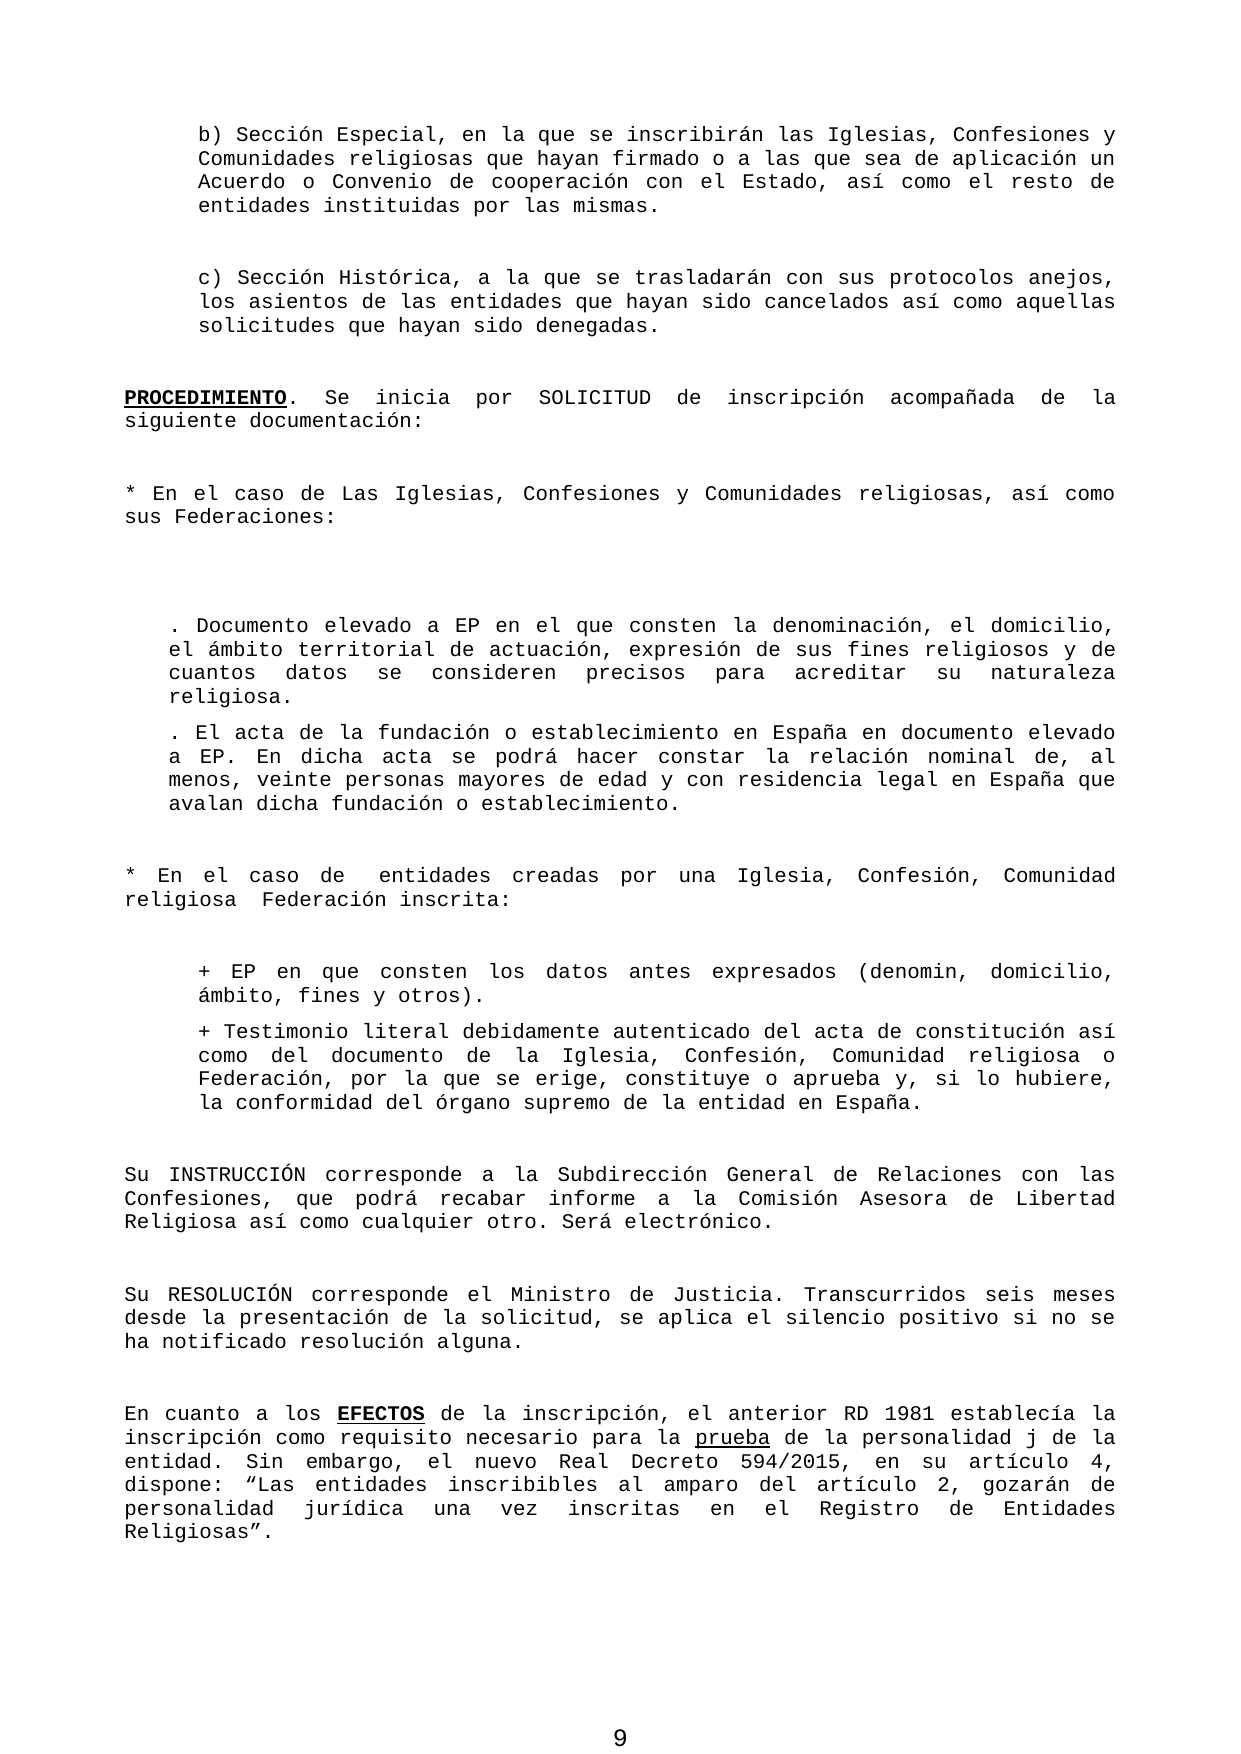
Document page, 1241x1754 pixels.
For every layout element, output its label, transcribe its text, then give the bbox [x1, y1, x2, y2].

text * En el caso de entidades creadas por una Iglesia, Confesión, Comunidad religiosa Federación inscrita: [124, 865, 1116, 912]
text . Documento elevado a EP en el que consten la denominación, el domicilio, el ámbito territorial de actuación, expresión de sus fines religiosos y de cuantos datos se consideren precisos para acreditar su naturaleza religiosa. [168, 615, 1116, 709]
text . El acta de la fundación o establecimiento en España en documento elevado a EP. En dicha acta se podrá hacer constar la relación nominal de, al menos, veinte personas mayores de edad y con residencia legal en España que avalan dicha fundación o establecimiento. [168, 722, 1116, 817]
text b) Sección Especial, en la que se inscribirán las Iglesias, Confesiones y Comunidades religiosas que hayan firmado o a las que sea de aplicación un Acuerdo o Convenio de cooperación con el Estado, así como el resto de entidades instituidas por las mismas. [198, 124, 1116, 219]
text Su INSTRUCCIÓN corresponde a la Subdirección General de Relaciones con las Confesiones, que podrá recabar informe a la Comisión Asesora de Libertad Religiosa así como cualquier otro. Será electrónico. [124, 1164, 1116, 1235]
text En cuanto a los EFECTOS de la inscripción, el anterior RD 1981 establecía la inscripción como requisito necesario para la prueba de la personalidad j de la entidad. Sin embargo, el nuevo Real Decreto 594/2015, en su artículo 4, dispone: “Las entidades inscribibles al amparo del artículo 2, gozarán de personalidad jurídica una vez inscritas en el Registro de Entidades Religiosas”. [124, 1403, 1116, 1545]
text Su RESOLUCIÓN corresponde el Ministro de Justicia. Transcurridos seis meses desde la presentación de la solicitud, se aplica el silencio positivo si no se ha notificado resolución alguna. [124, 1284, 1116, 1355]
text + EP en que consten los datos antes expresados (denomin, domicilio, ámbito, fines y otros). [198, 961, 1116, 1008]
text * En el caso de Las Iglesias, Confesiones y Comunidades religiosas, así como sus Federaciones: [124, 483, 1116, 530]
text PROCEDIMIENTO. Se inicia por SOLICITUD de inscripción acompañada de la siguiente documentación: [124, 387, 1116, 434]
text c) Sección Histórica, a la que se trasladarán con sus protocolos anejos, los asientos de las entidades que hayan sido cancelados así como aquellas solicitudes que hayan sido denegadas. [198, 267, 1116, 338]
text + Testimonio literal debidamente autenticado del acta de constitución así como del documento de la Iglesia, Confesión, Comunidad religiosa o Federación, por la que se erige, constituye o aprueba y, si lo hubiere, la conformidad del órgano supremo de la entidad en España. [198, 1021, 1116, 1116]
